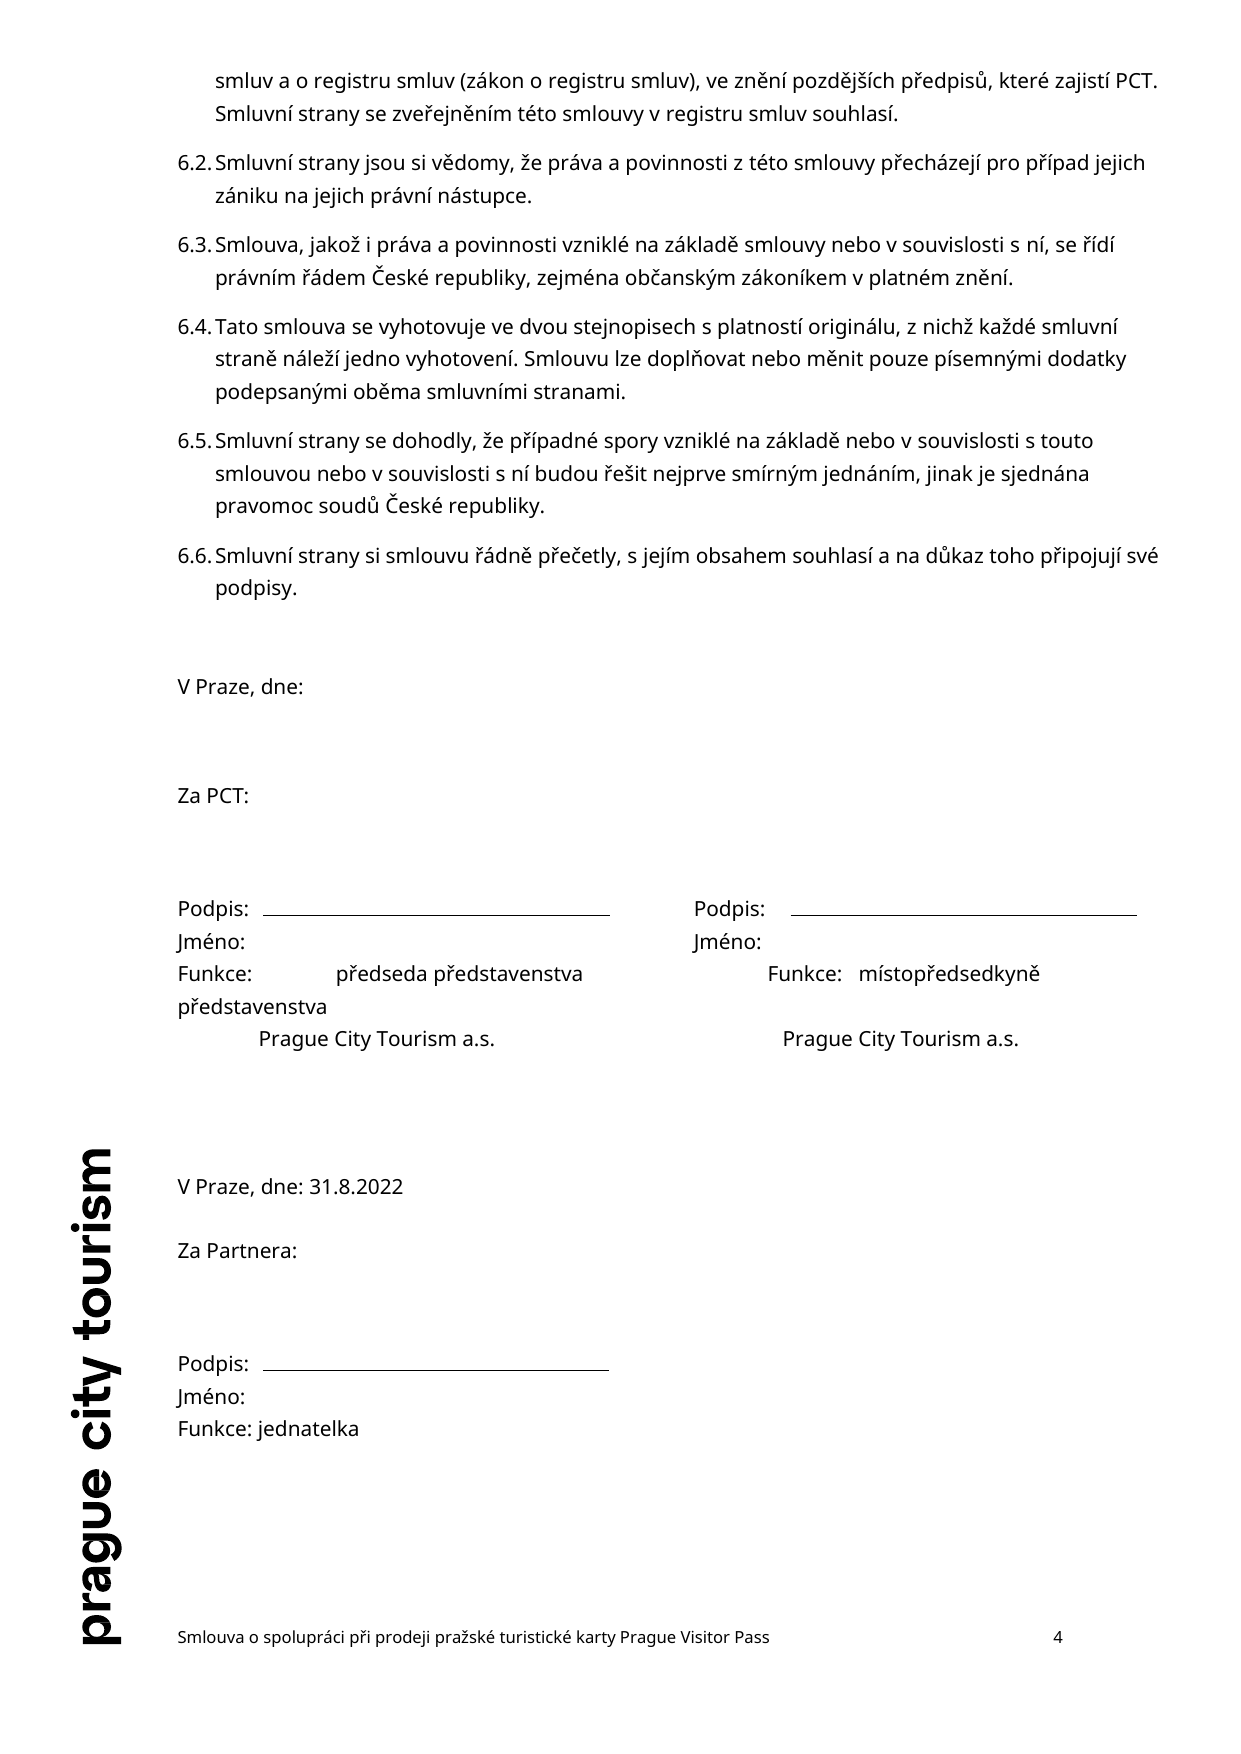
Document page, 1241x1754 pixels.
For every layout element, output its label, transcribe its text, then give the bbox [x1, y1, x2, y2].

list Smluvní strany se dohodly, že případné spory vzniklé na základě nebo v souvislosti s touto smlouvou nebo v souvislosti s ní budou řešit nejprve smírným jednáním, jinak je sjednána pravomoc soudů České republiky. [177, 426, 1169, 520]
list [177, 66, 1169, 127]
list Za PCT: [177, 781, 1169, 809]
list Za Partnera: [177, 1236, 1169, 1265]
list Podpis: Podpis: Jméno: Jméno: Funkce: předseda představenstva Funkce: místopředsedkyně představenstva Prague City Tourism a.s. Prague City Tourism a.s. [177, 894, 1169, 1053]
text V Praze, dne: [177, 672, 1169, 701]
list Smluvní strany si smlouvu řádně přečetly, s jejím obsahem souhlasí a na důkaz toho připojují své podpisy. [177, 541, 1169, 602]
list V Praze, dne: 31.8.2022 [177, 1172, 1169, 1201]
list Tato smlouva se vyhotovuje ve dvou stejnopisech s platností originálu, z nichž každé smluvní straně náleží jedno vyhotovení. Smlouvu lze doplňovat nebo měnit pouze písemnými dodatky podepsanými oběma smluvními stranami. [177, 312, 1169, 406]
list Podpis: Jméno: Funkce: jednatelka [177, 1349, 1169, 1443]
list Smlouva, jakož i práva a povinnosti vzniklé na základě smlouvy nebo v souvislosti s ní, se řídí právním řádem České republiky, zejména občanským zákoníkem v platném znění. [177, 230, 1169, 291]
list Smluvní strany jsou si vědomy, že práva a povinnosti z této smlouvy přecházejí pro případ jejich zániku na jejich právní nástupce. [177, 148, 1169, 209]
